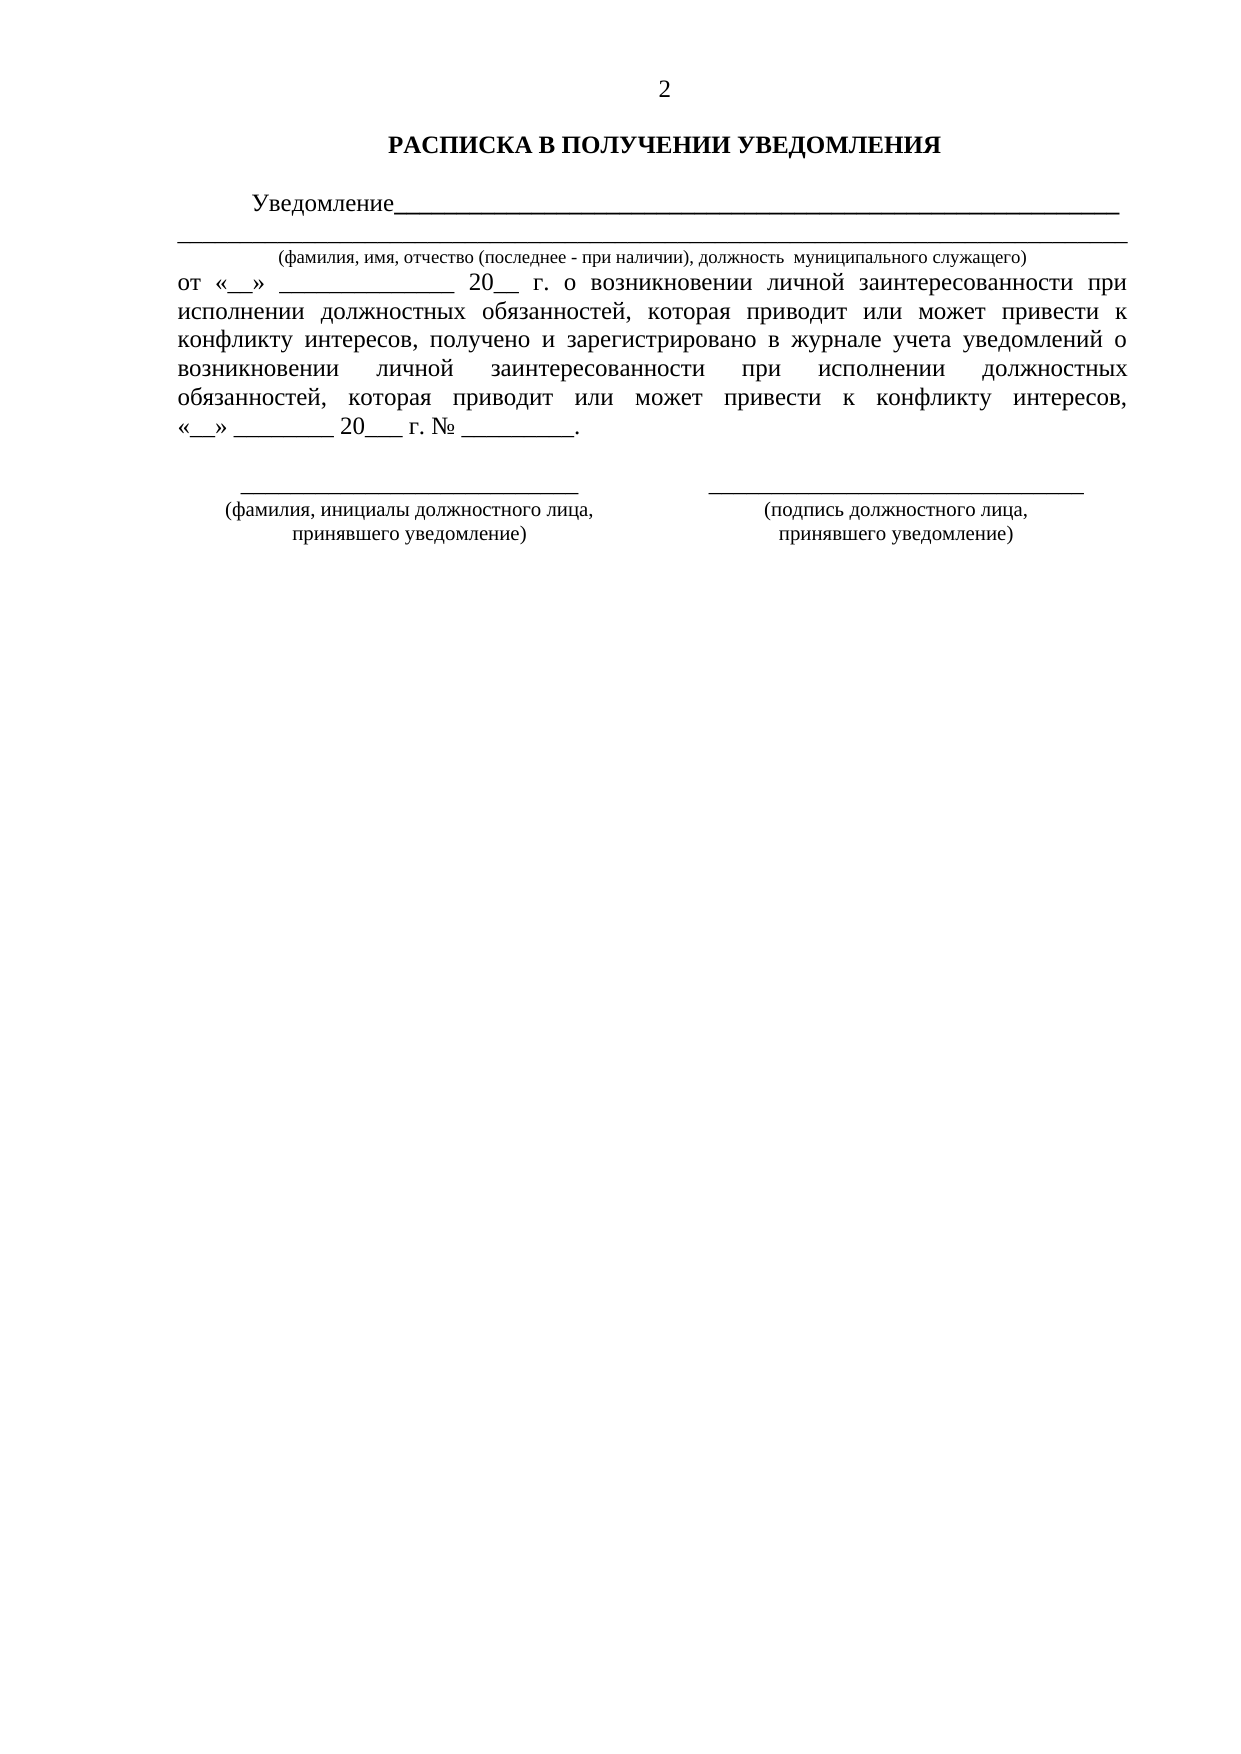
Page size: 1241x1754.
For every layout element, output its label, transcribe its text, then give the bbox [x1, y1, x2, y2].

text РАСПИСКА В ПОЛУЧЕНИИ УВЕДОМЛЕНИЯ [177, 131, 1152, 159]
table_cell ____________________________________________________________________________ [166, 217, 1139, 246]
table_cell ___________________________ [166, 468, 653, 497]
table_header Уведомление__________________________________________________________ [166, 188, 1139, 217]
table_cell (фамилия, инициалы должностного лица, принявшего уведомление) [166, 497, 653, 545]
table_cell (фамилия, имя, отчество (последнее - при наличии), должность муниципального служащего) [166, 246, 1139, 267]
table_cell (подпись должностного лица, принявшего уведомление) [653, 497, 1139, 545]
table_cell от «__» ______________ 20__ г. о возникновении личной заинтересованности при исполнении должностных обязанностей, которая приводит или может привести к конфликту интересов, получено и зарегистрировано в журнале учета уведомлений о возникновении личной заинтересованности при исполнении должностных обязанностей, которая приводит или может привести к конфликту интересов, «__» ________ 20___ г. № _________. [166, 267, 1139, 468]
table_cell ______________________________ [653, 468, 1139, 497]
